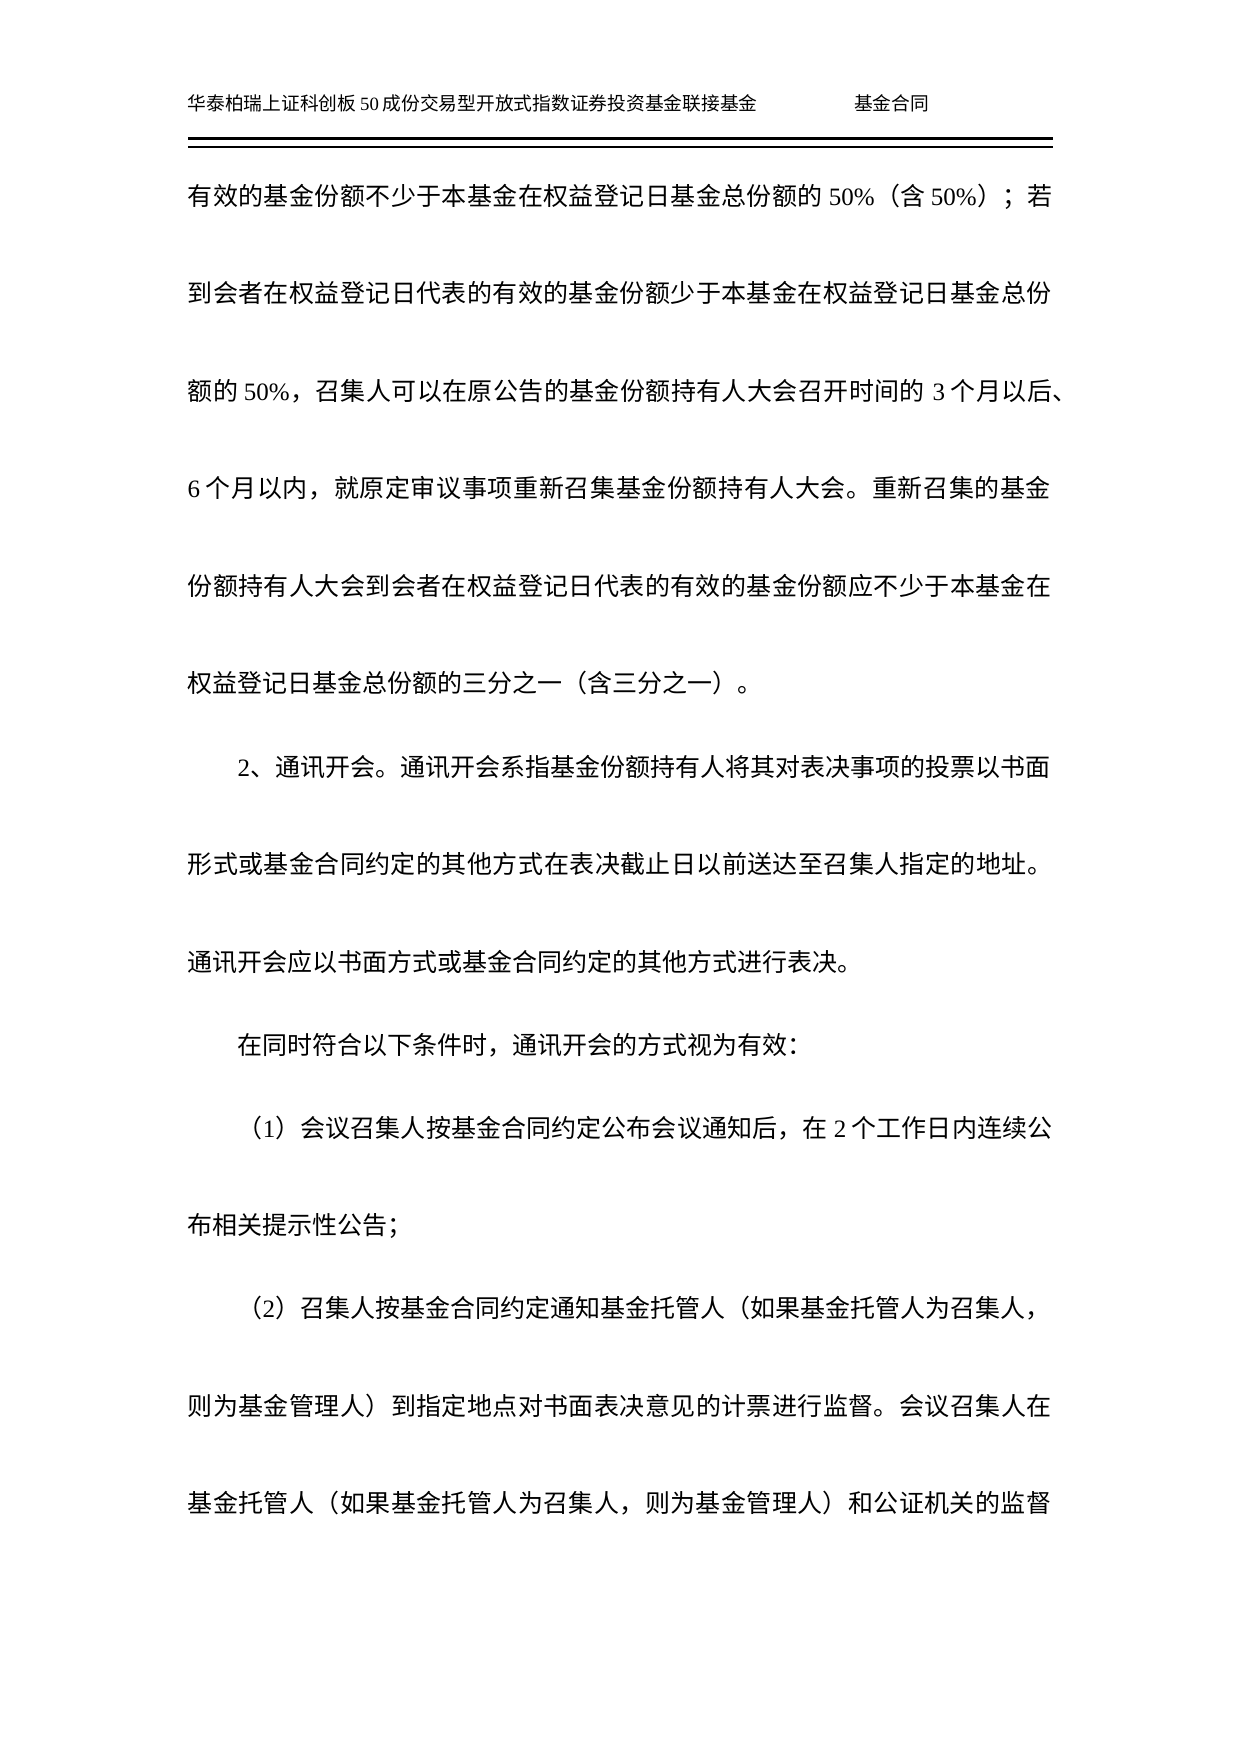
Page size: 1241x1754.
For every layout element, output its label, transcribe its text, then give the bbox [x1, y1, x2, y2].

text 2、通讯开会。通讯开会系指基金份额持有人将其对表决事项的投票以书面形式或基金合同约定的其他方式在表决截止日以前送达至召集人指定的地址。通讯开会应以书面方式或基金合同约定的其他方式进行表决。 [187, 733, 1053, 993]
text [187, 1274, 1053, 1534]
text 在同时符合以下条件时，通讯开会的方式视为有效： [187, 1011, 1053, 1076]
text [187, 162, 1053, 714]
text （1）会议召集人按基金合同约定公布会议通知后，在2个工作日内连续公布相关提示性公告； [187, 1094, 1053, 1256]
